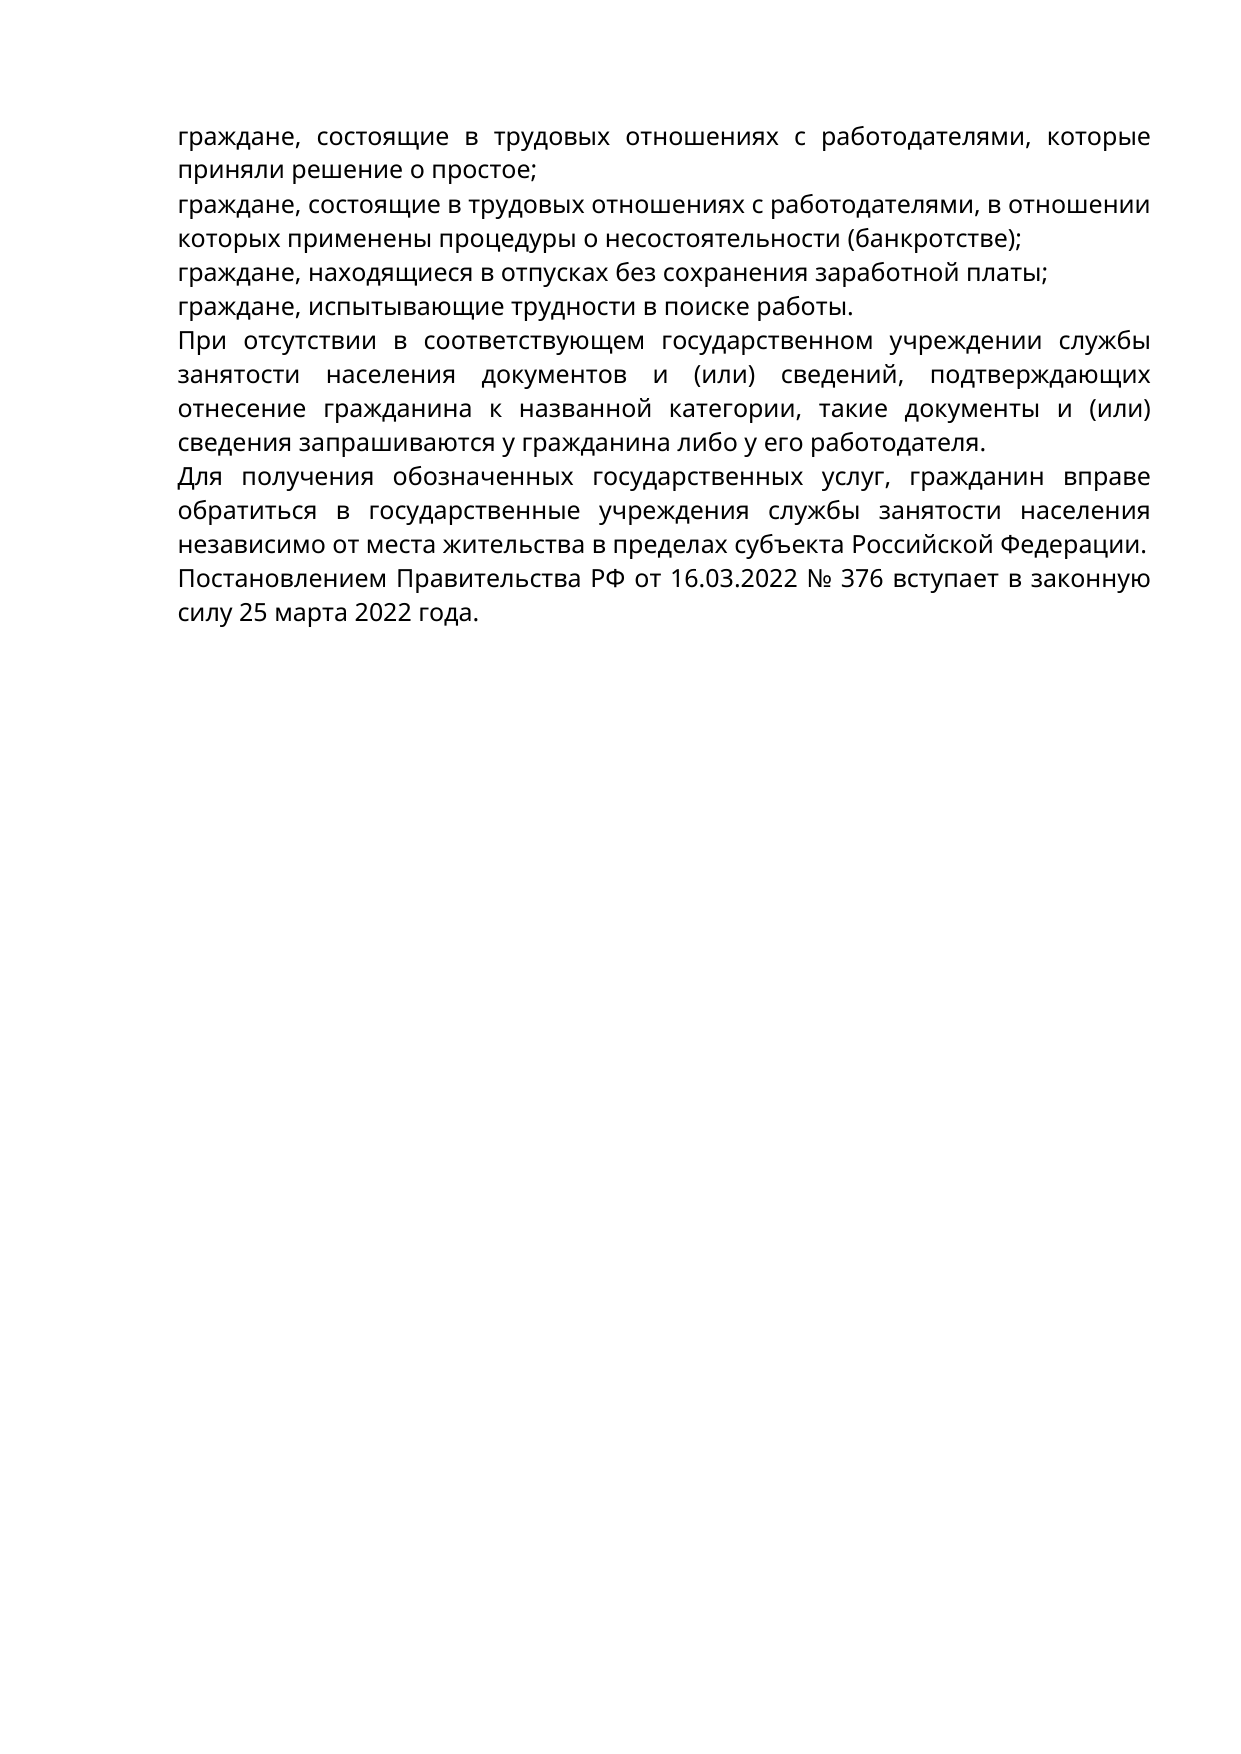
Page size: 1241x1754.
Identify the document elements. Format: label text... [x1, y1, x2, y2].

text граждане, находящиеся в отпусках без сохранения заработной платы; [177, 254, 1152, 288]
text Постановлением Правительства РФ от 16.03.2022 № 376 вступает в законную силу 25 марта 2022 года. [177, 561, 1152, 629]
text граждане, состоящие в трудовых отношениях с работодателями, в отношении которых применены процедуры о несостоятельности (банкротстве); [177, 186, 1152, 254]
text При отсутствии в соответствующем государственном учреждении службы занятости населения документов и (или) сведений, подтверждающих отнесение гражданина к названной категории, такие документы и (или) сведения запрашиваются у гражданина либо у его работодателя. [177, 322, 1152, 459]
text граждане, состоящие в трудовых отношениях с работодателями, которые приняли решение о простое; [177, 118, 1152, 186]
text Для получения обозначенных государственных услуг, гражданин вправе обратиться в государственные учреждения службы занятости населения независимо от места жительства в пределах субъекта Российской Федерации. [177, 459, 1152, 561]
text граждане, испытывающие трудности в поиске работы. [177, 288, 1152, 322]
